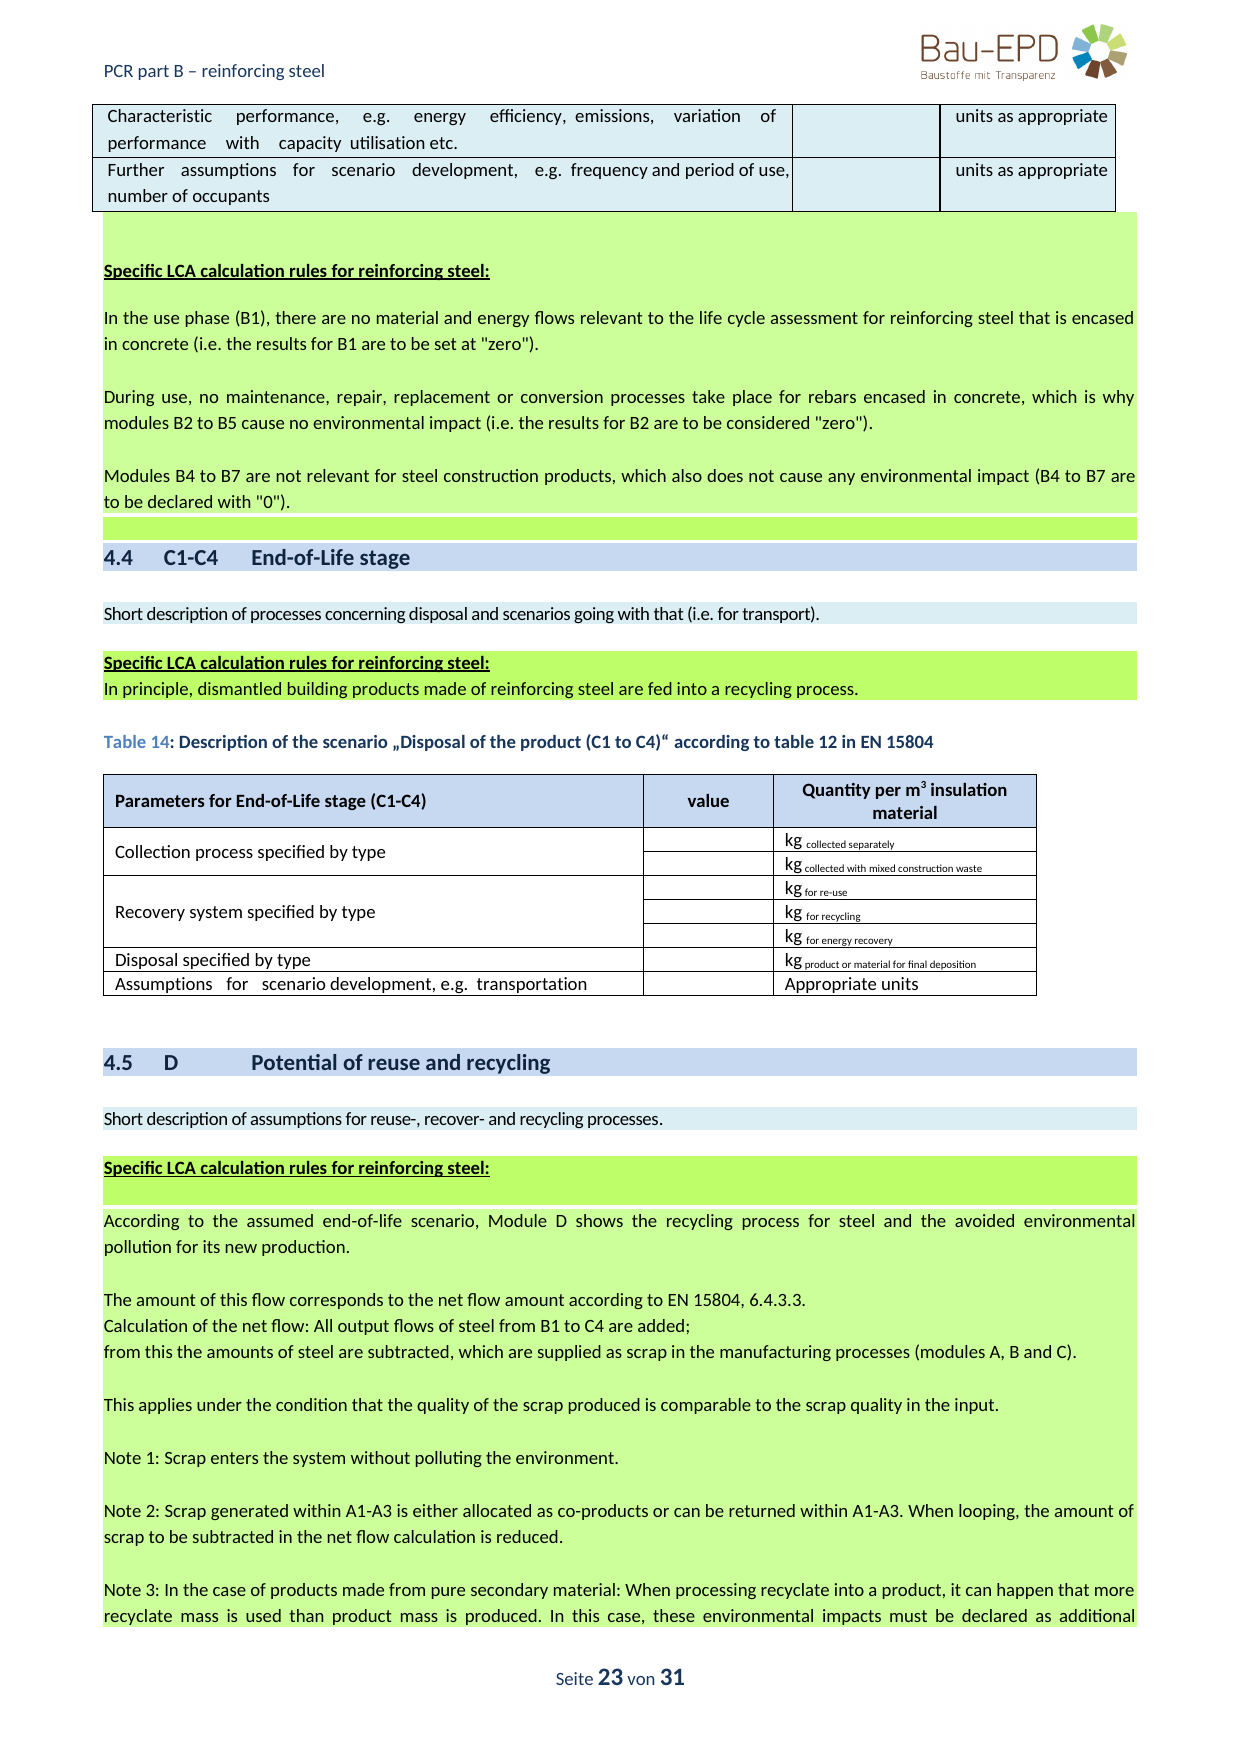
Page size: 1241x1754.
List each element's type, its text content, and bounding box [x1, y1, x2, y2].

table_cell Assumptions for scenario development, e.g. transportation [104, 972, 643, 994]
table_cell kg for re-use [774, 876, 1036, 899]
subtitle C1-C4 End-of-Life stage [103, 543, 1137, 571]
subtitle D Potential of reuse and recycling [103, 1048, 1137, 1076]
table_cell Appropriate units [774, 972, 1036, 994]
picture [913, 22, 1130, 82]
table_cell Recovery system specified by type [104, 876, 643, 947]
table_cell kg collected with mixed construction waste [774, 852, 1036, 875]
text In principle, dismantled building products made of reinforcing steel are fed into a recycling process. [103, 677, 1137, 700]
table_cell [644, 900, 773, 923]
table_cell kg collected separately [774, 828, 1036, 851]
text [103, 1578, 1137, 1627]
table_cell Collection process specified by type [104, 828, 643, 875]
text Note 2: Scrap generated within A1-A3 is either allocated as co-products or can be returned within A1-A3. When looping, the amount of scrap to be subtracted in the net flow calculation is reduced. [103, 1499, 1137, 1548]
text Short description of assumptions for reuse-, recover- and recycling processes. [103, 1107, 1137, 1130]
text The amount of this flow corresponds to the net flow amount according to EN 15804, 6.4.3.3. [103, 1288, 1137, 1311]
table_header Parameters for End-of-Life stage (C1-C4) [104, 775, 643, 827]
text from this the amounts of steel are subtracted, which are supplied as scrap in the manufacturing processes (modules A, B and C). [103, 1341, 1137, 1363]
table_cell [793, 158, 939, 211]
table_cell kg product or material for final deposition [774, 948, 1036, 971]
table_cell [644, 948, 773, 971]
text Short description of processes concerning disposal and scenarios going with that (i.e. for transport). [103, 602, 1137, 624]
text Modules B4 to B7 are not relevant for steel construction products, which also does not cause any environmental impact (B4 to B7 are to be declared with "0"). [103, 464, 1137, 513]
text Calculation of the net flow: All output flows of steel from B1 to C4 are added; [103, 1314, 1137, 1337]
table_cell units as appropriate [941, 105, 1115, 157]
table_cell [644, 828, 773, 851]
table_cell [644, 972, 773, 994]
text During use, no maintenance, repair, replacement or conversion processes take place for rebars encased in concrete, which is why modules B2 to B5 cause no environmental impact (i.e. the results for B2 are to be considered "zero"). [103, 385, 1137, 434]
text Note 1: Scrap enters the system without polluting the environment. [103, 1446, 1137, 1469]
text In the use phase (B1), there are no material and energy flows relevant to the life cycle assessment for reinforcing steel that is encased in concrete (i.e. the results for B1 are to be set at "zero"). [103, 306, 1137, 355]
table_cell units as appropriate [941, 158, 1115, 211]
text Specific LCA calculation rules for reinforcing steel: [103, 651, 1137, 674]
table_cell [793, 105, 939, 157]
table_cell [644, 924, 773, 947]
text This applies under the condition that the quality of the scrap produced is comparable to the scrap quality in the input. [103, 1393, 1137, 1416]
table_cell [644, 876, 773, 899]
table_header value [644, 775, 773, 827]
text According to the assumed end-of-life scenario, Module D shows the recycling process for steel and the avoided environmental pollution for its new production. [103, 1209, 1137, 1258]
table_header Quantity per m3 insulation material [774, 775, 1036, 827]
text Specific LCA calculation rules for reinforcing steel: [103, 259, 1137, 282]
table_cell Further assumptions for scenario development, e.g. frequency and period of use, number of occupants [93, 158, 792, 211]
table_cell kg for recycling [774, 900, 1036, 923]
text Specific LCA calculation rules for reinforcing steel: [103, 1156, 1137, 1179]
text Table 14: Description of the scenario „Disposal of the product (C1 to C4)“ according to table 12 in EN 15804 [103, 730, 1137, 753]
table_cell [644, 852, 773, 875]
table_cell Characteristic performance, e.g. energy efficiency, emissions, variation of performance with capacity utilisation etc. [93, 105, 792, 157]
table_cell Disposal specified by type [104, 948, 643, 971]
table_cell kg for energy recovery [774, 924, 1036, 947]
